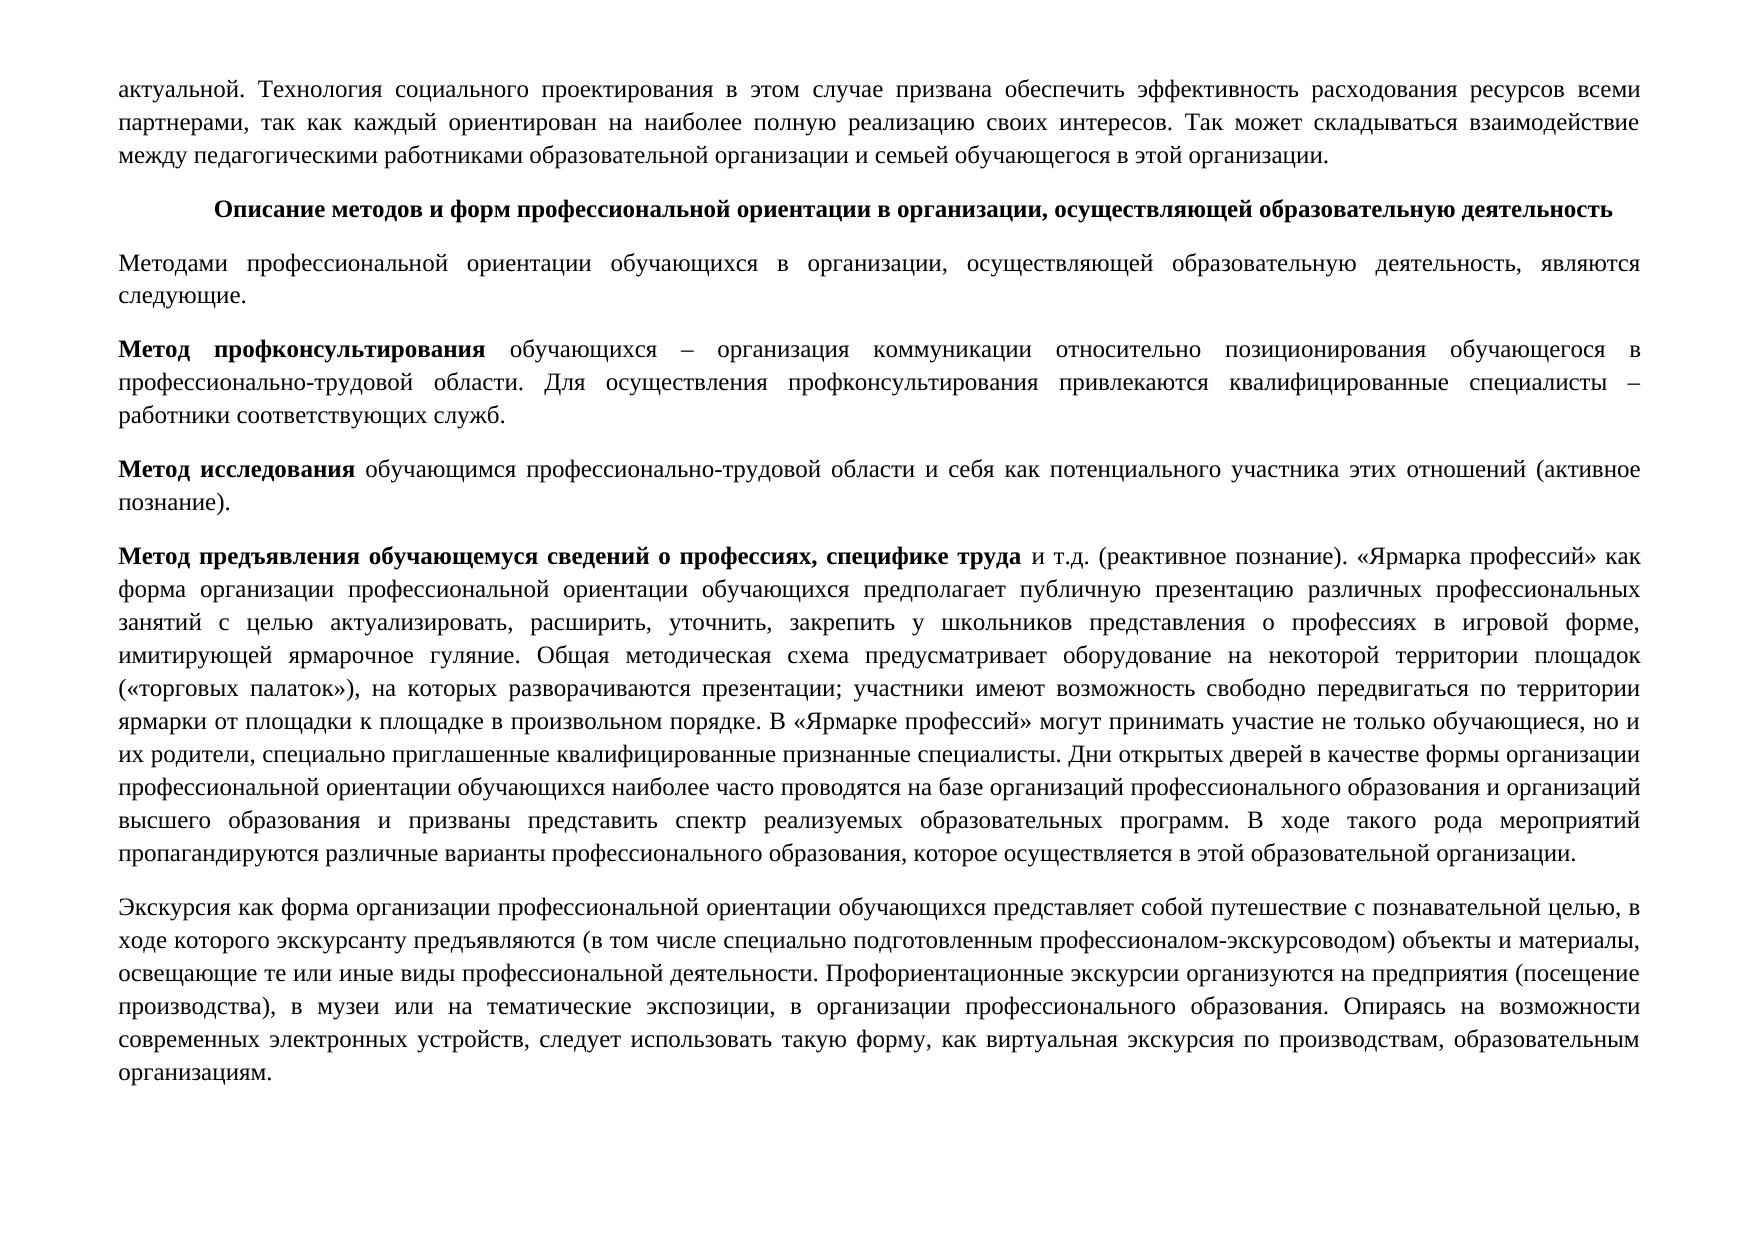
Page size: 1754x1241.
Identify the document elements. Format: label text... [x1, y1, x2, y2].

text Метод профконсультирования обучающихся – организация коммуникации относительно позиционирования обучающегося в профессионально-трудовой области. Для осуществления профконсультирования привлекаются квалифицированные специалисты – работники соответствующих служб. [118, 334, 1642, 429]
text Метод предъявления обучающемуся сведений о профессиях, специфике труда и т.д. (реактивное познание). «Ярмарка профессий» как форма организации профессиональной ориентации обучающихся предполагает публичную презентацию различных профессиональных занятий с целью актуализировать, расширить, уточнить, закрепить у школьников представления о профессиях в игровой форме, имитирующей ярмарочное гуляние. Общая методическая схема предусматривает оборудование на некоторой территории площадок («торговых палаток»), на которых разворачиваются презентации; участники имеют возможность свободно передвигаться по территории ярмарки от площадки к площадке в произвольном порядке. В «Ярмарке профессий» могут принимать участие не только обучающиеся, но и их родители, специально приглашенные квалифицированные признанные специалисты. Дни открытых дверей в качестве формы организации профессиональной ориентации обучающихся наиболее часто проводятся на базе организаций профессионального образования и организаций высшего образования и призваны представить спектр реализуемых образовательных программ. В ходе такого рода мероприятий пропагандируются различные варианты профессионального образования, которое осуществляется в этой образовательной организации. [118, 541, 1642, 867]
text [118, 74, 1642, 169]
text Метод исследования обучающимся профессионально-трудовой области и себя как потенциального участника этих отношений (активное познание). [118, 454, 1642, 516]
text Методами профессиональной ориентации обучающихся в организации, осуществляющей образовательную деятельность, являются следующие. [118, 248, 1642, 309]
text Описание методов и форм профессиональной ориентации в организации, осуществляющей образовательную деятельность [185, 194, 1642, 222]
text Экскурсия как форма организации профессиональной ориентации обучающихся представляет собой путешествие с познавательной целью, в ходе которого экскурсанту предъявляются (в том числе специально подготовленным профессионалом-экскурсоводом) объекты и материалы, освещающие те или иные виды профессиональной деятельности. Профориентационные экскурсии организуются на предприятия (посещение производства), в музеи или на тематические экспозиции, в организации профессионального образования. Опираясь на возможности современных электронных устройств, следует использовать такую форму, как виртуальная экскурсия по производствам, образовательным организациям. [118, 892, 1642, 1086]
